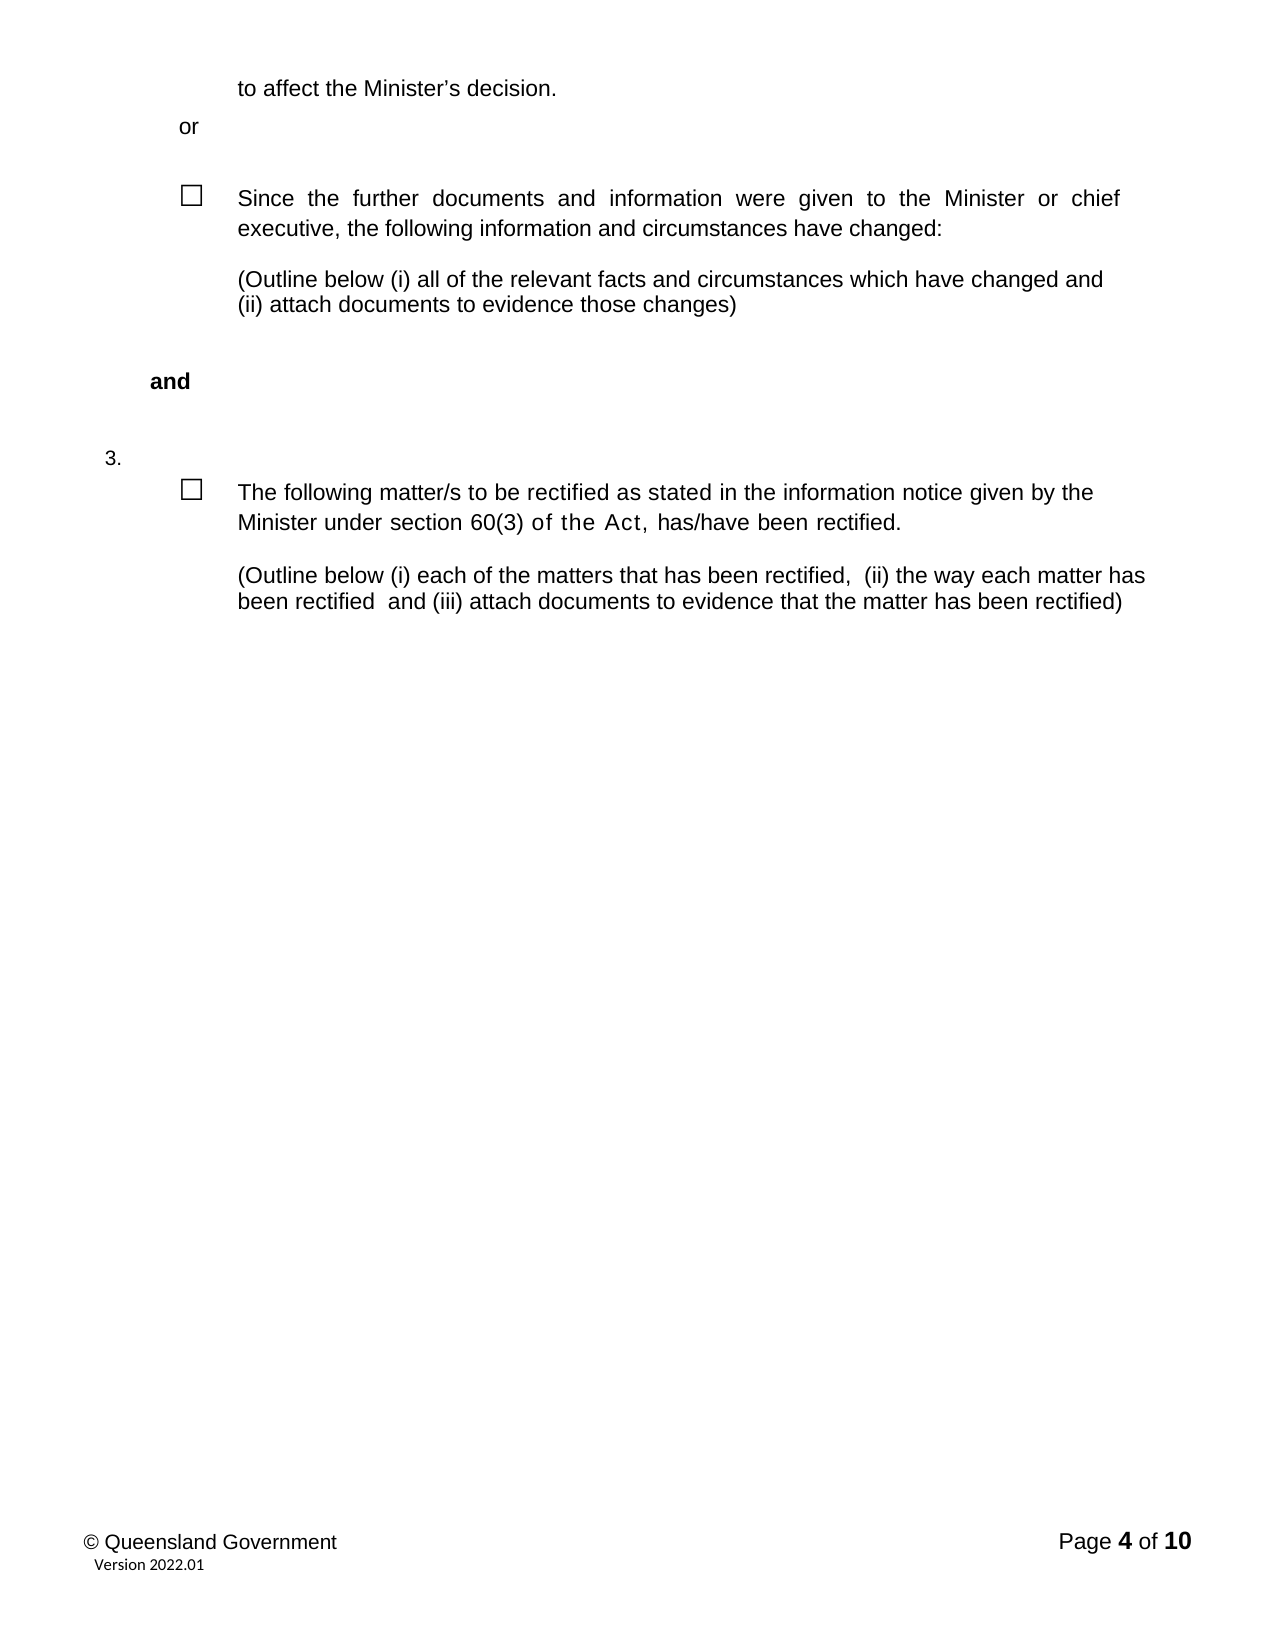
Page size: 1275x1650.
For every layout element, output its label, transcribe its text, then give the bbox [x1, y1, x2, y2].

text and [75, 369, 1200, 394]
text Since the further documents and information were given to the Minister or chief executive, the following information and circumstances have changed: [178, 175, 1121, 241]
text or [178, 113, 1200, 139]
text 3. [104, 446, 1200, 469]
text (Outline below (i) all of the relevant facts and circumstances which have changed and (ii) attach documents to evidence those changes) [237, 267, 1200, 317]
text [178, 75, 1121, 101]
text The following matter/s to be rectified as stated in the information notice given by the Minister under section 60(3) of the Act, has/have been rectified. [178, 469, 1134, 536]
text (Outline below (i) each of the matters that has been rectified, (ii) the way each matter has been rectified and (iii) attach documents to evidence that the matter has been rectified) [237, 562, 1200, 615]
